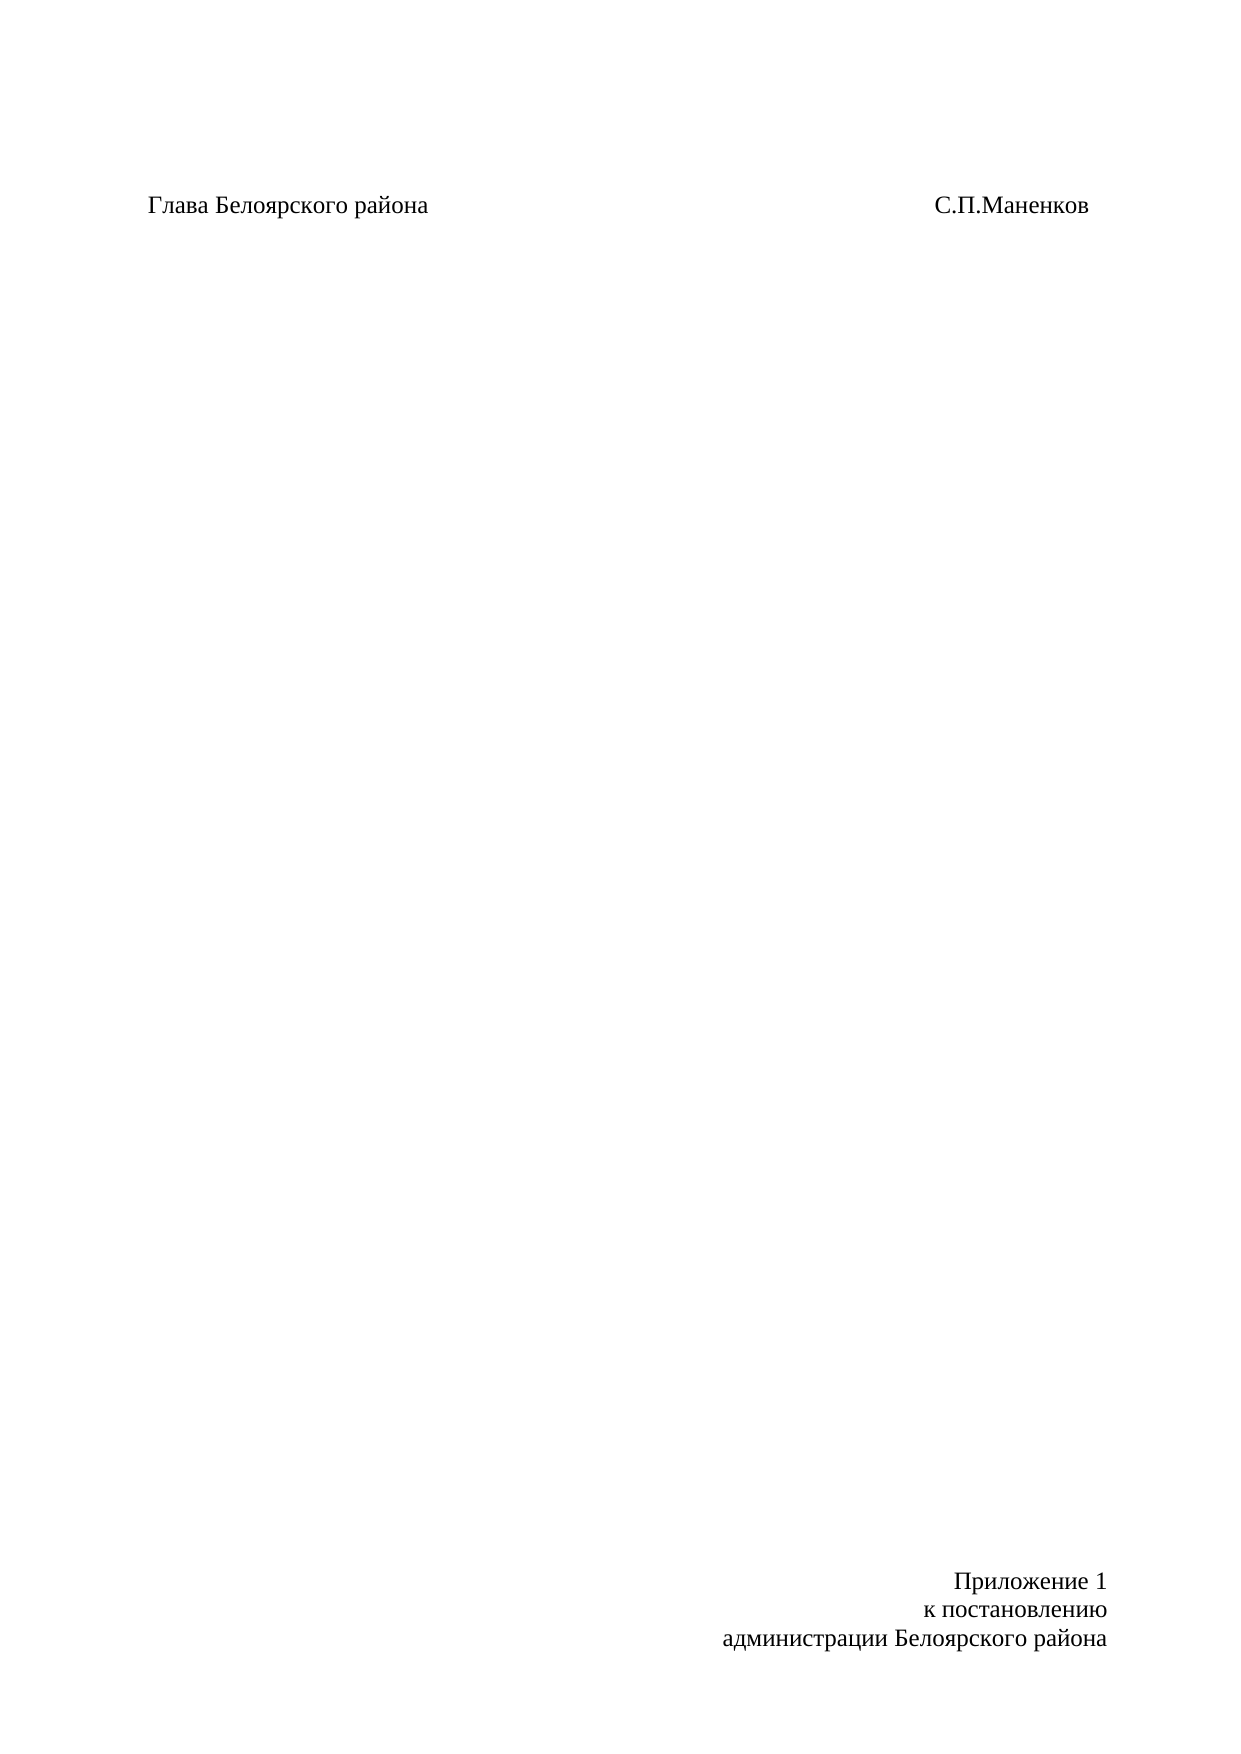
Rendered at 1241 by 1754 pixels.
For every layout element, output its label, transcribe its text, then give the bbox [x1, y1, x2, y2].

text Глава Белоярского района С.П.Маненков [148, 190, 1113, 219]
text Приложение 1 [148, 1566, 1107, 1594]
text администрации Белоярского района [148, 1623, 1107, 1652]
text к постановлению [148, 1594, 1107, 1623]
